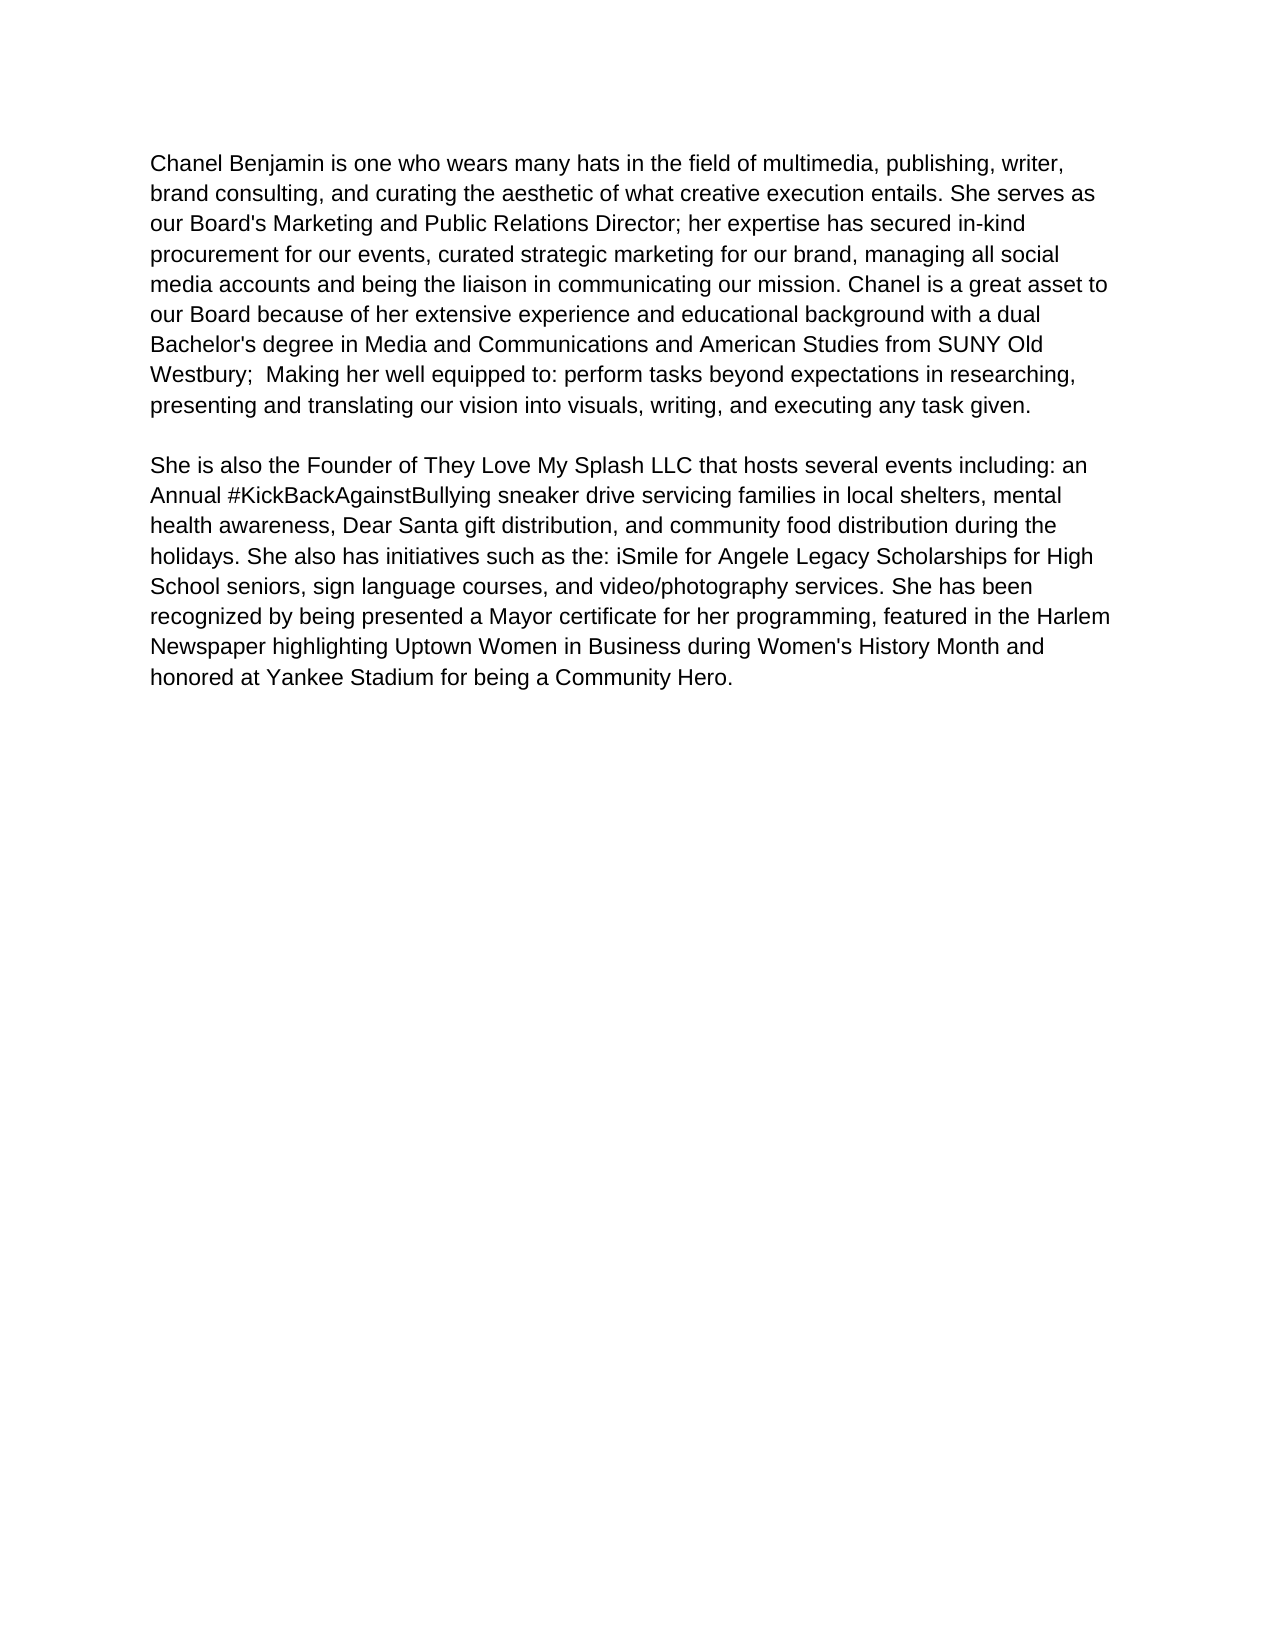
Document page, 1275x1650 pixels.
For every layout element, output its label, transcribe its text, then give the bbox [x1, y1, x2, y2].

text She is also the Founder of They Love My Splash LLC that hosts several events including: an Annual #KickBackAgainstBullying sneaker drive servicing families in local shelters, mental health awareness, Dear Santa gift distribution, and community food distribution during the holidays. She also has initiatives such as the: iSmile for Angele Legacy Scholarships for High School seniors, sign language courses, and video/photography services. She has been recognized by being presented a Mayor certificate for her programming, featured in the Harlem Newspaper highlighting Uptown Women in Business during Women's History Month and honored at Yankee Stadium for being a Community Hero. [150, 452, 1125, 690]
text Chanel Benjamin is one who wears many hats in the field of multimedia, publishing, writer, brand consulting, and curating the aesthetic of what creative execution entails. She serves as our Board's Marketing and Public Relations Director; her expertise has secured in-kind procurement for our events, curated strategic marketing for our brand, managing all social media accounts and being the liaison in communicating our mission. Chanel is a great asset to our Board because of her extensive experience and educational background with a dual Bachelor's degree in Media and Communications and American Studies from SUNY Old Westbury; Making her well equipped to: perform tasks beyond expectations in researching, presenting and translating our vision into visuals, writing, and executing any task given. [150, 150, 1125, 418]
